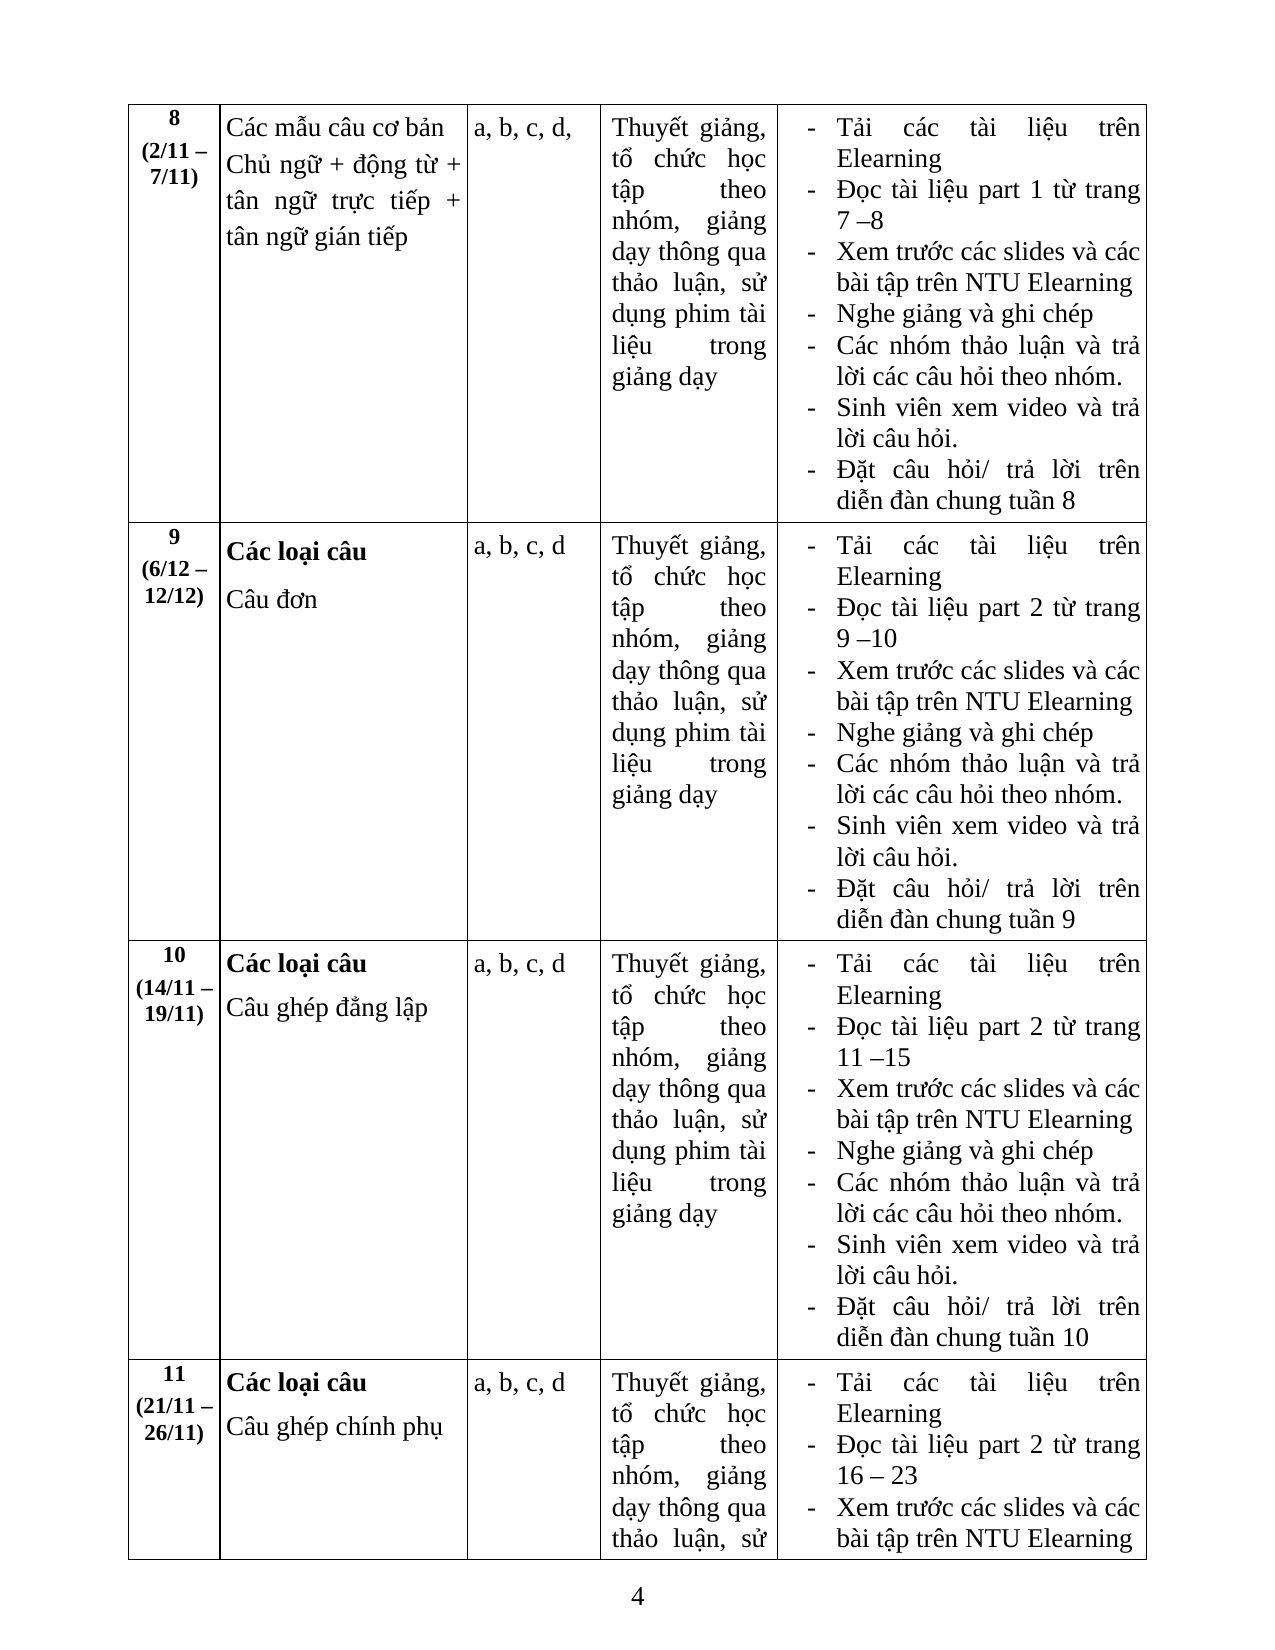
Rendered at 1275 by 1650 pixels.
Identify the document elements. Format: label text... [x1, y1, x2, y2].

table_cell Thuyết giảng, tổ chức học tập theo nhóm, giảng dạy thông qua thảo luận, sử dụng phim tài liệu trong giảng dạy [601, 523, 777, 940]
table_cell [778, 1360, 1146, 1559]
table_cell a, b, c, d [468, 941, 600, 1359]
table_cell Thuyết giảng, tổ chức học tập theo nhóm, giảng dạy thông qua thảo luận, sử dụng phim tài liệu trong giảng dạy [601, 941, 777, 1359]
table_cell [601, 1360, 777, 1559]
table_cell Tải các tài liệu trên Elearning Đọc tài liệu part 1 từ trang 7 –8 Xem trước các slides và các bài tập trên NTU Elearning Nghe giảng và ghi chép Các nhóm thảo luận và trả lời các câu hỏi theo nhóm. Sinh viên xem video và trả lời câu hỏi. Đặt câu hỏi/ trả lời trên diễn đàn chung tuần 8 [778, 105, 1146, 522]
table_cell Tải các tài liệu trên Elearning Đọc tài liệu part 2 từ trang 11 –15 Xem trước các slides và các bài tập trên NTU Elearning Nghe giảng và ghi chép Các nhóm thảo luận và trả lời các câu hỏi theo nhóm. Sinh viên xem video và trả lời câu hỏi. Đặt câu hỏi/ trả lời trên diễn đàn chung tuần 10 [778, 941, 1146, 1359]
table_cell Tải các tài liệu trên Elearning Đọc tài liệu part 2 từ trang 9 –10 Xem trước các slides và các bài tập trên NTU Elearning Nghe giảng và ghi chép Các nhóm thảo luận và trả lời các câu hỏi theo nhóm. Sinh viên xem video và trả lời câu hỏi. Đặt câu hỏi/ trả lời trên diễn đàn chung tuần 9 [778, 523, 1146, 940]
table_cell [601, 105, 777, 522]
table_cell 9 (6/12 – 12/12) [129, 523, 219, 940]
table_cell 10 (14/11 – 19/11) [129, 941, 219, 1359]
table_cell a, b, c, d [468, 523, 600, 940]
table_cell 8 (2/11 – 7/11) [129, 105, 219, 522]
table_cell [221, 1360, 467, 1559]
table_cell Các loại câu Câu đơn [221, 523, 467, 940]
table_cell 11 (21/11 – 26/11) [129, 1360, 219, 1559]
table_cell a, b, c, d [468, 1360, 600, 1559]
table_cell Các loại câu Câu ghép đẳng lập [221, 941, 467, 1359]
table_cell a, b, c, d, [468, 105, 600, 522]
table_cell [221, 105, 467, 522]
